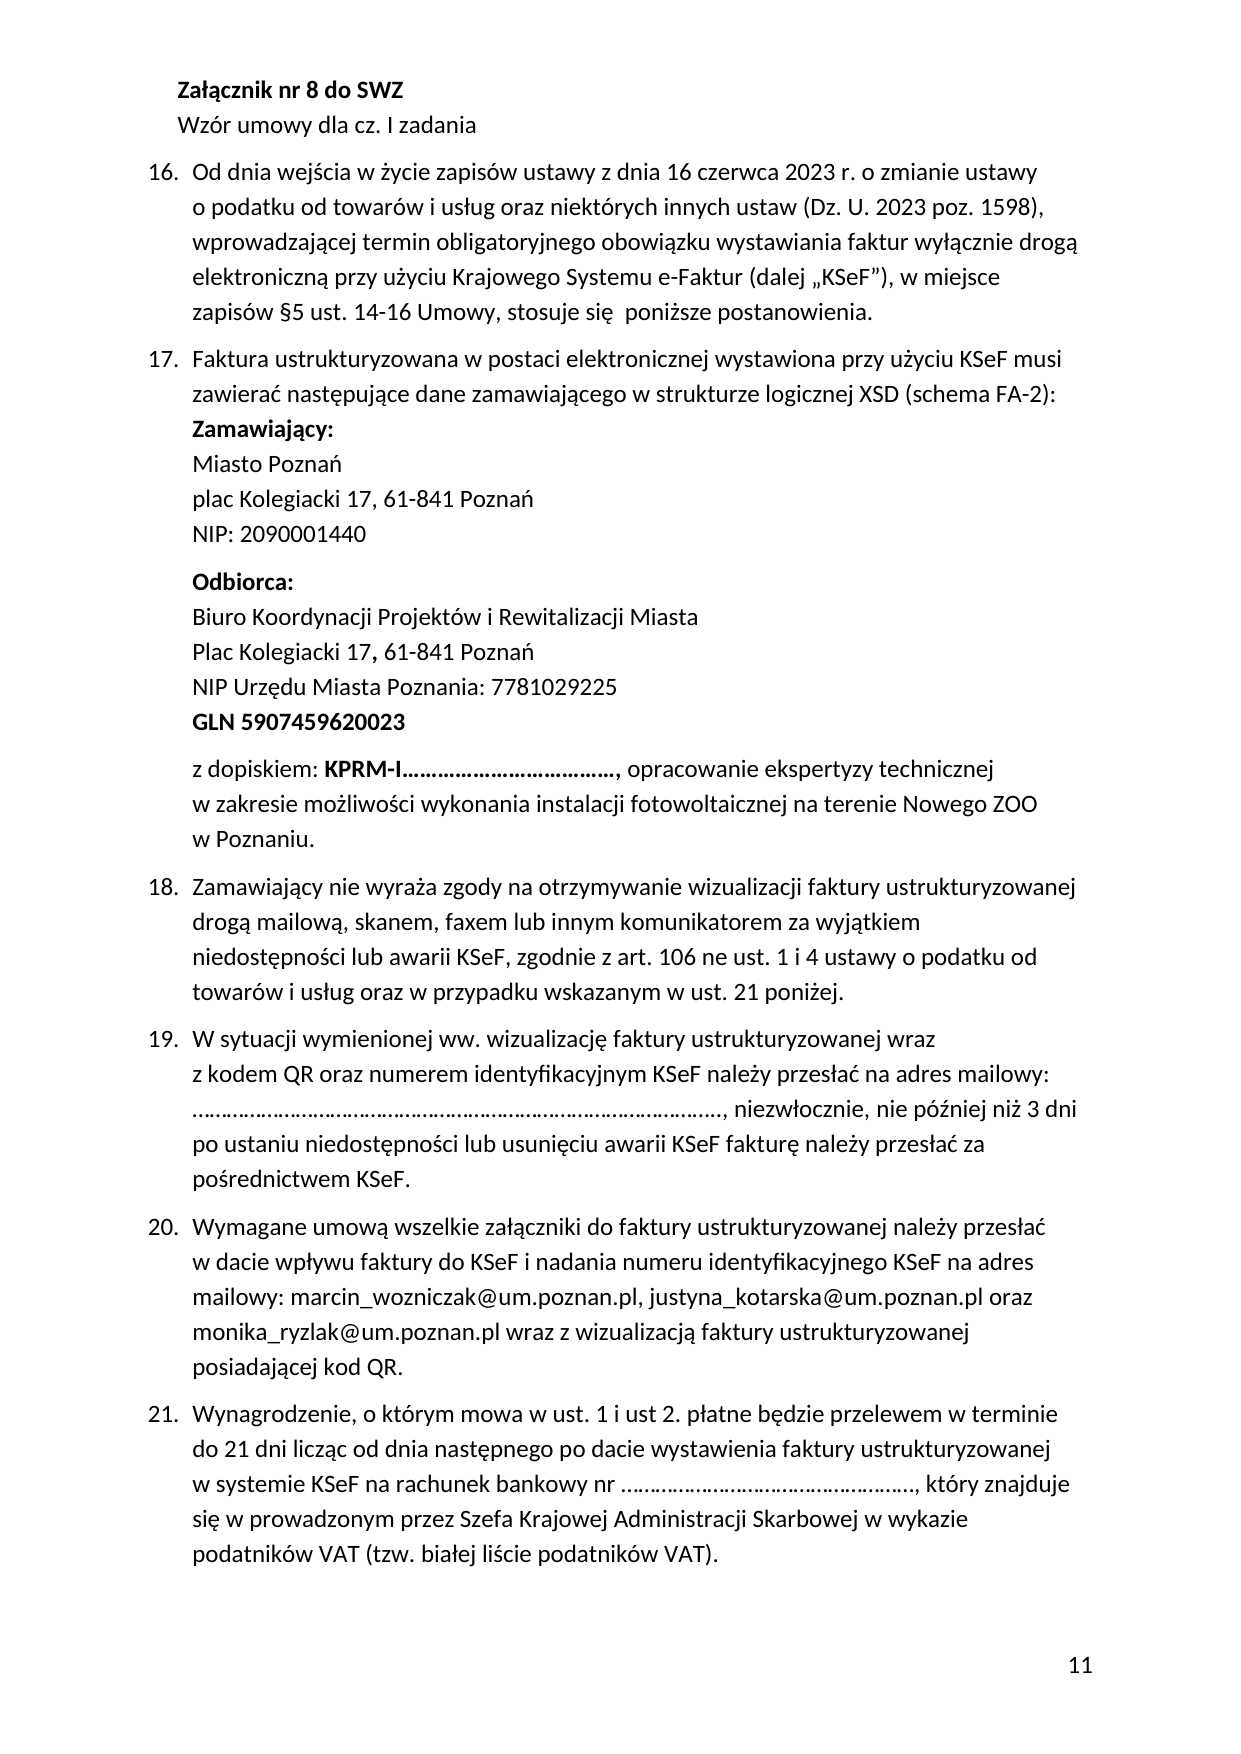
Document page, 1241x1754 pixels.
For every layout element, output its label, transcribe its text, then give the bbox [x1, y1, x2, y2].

list Zamawiający nie wyraża zgody na otrzymywanie wizualizacji faktury ustrukturyzowanej drogą mailową, skanem, faxem lub innym komunikatorem za wyjątkiem niedostępności lub awarii KSeF, zgodnie z art. 106 ne ust. 1 i 4 ustawy o podatku od towarów i usług oraz w przypadku wskazanym w ust. 21 poniżej. [148, 871, 1080, 1006]
list Faktura ustrukturyzowana w postaci elektronicznej wystawiona przy użyciu KSeF musi zawierać następujące dane zamawiającego w strukturze logicznej XSD (schema FA-2): Zamawiający: Miasto Poznań plac Kolegiacki 17, 61-841 Poznań NIP: 2090001440 [148, 343, 1080, 549]
list W sytuacji wymienionej ww. wizualizację faktury ustrukturyzowanej wraz z kodem QR oraz numerem identyfikacyjnym KSeF należy przesłać na adres mailowy: ……………………………………………………………………………….., niezwłocznie, nie później niż 3 dni po ustaniu niedostępności lub usunięciu awarii KSeF fakturę należy przesłać za pośrednictwem KSeF. [148, 1023, 1080, 1194]
subtitle z dopiskiem: KPRM-I………………………………, opracowanie ekspertyzy technicznej w zakresie możliwości wykonania instalacji fotowoltaicznej na terenie Nowego ZOO w Poznaniu. [192, 753, 1080, 854]
list Wymagane umową wszelkie załączniki do faktury ustrukturyzowanej należy przesłać w dacie wpływu faktury do KSeF i nadania numeru identyfikacyjnego KSeF na adres mailowy: marcin_wozniczak@um.poznan.pl, justyna_kotarska@um.poznan.pl oraz monika_ryzlak@um.poznan.pl wraz z wizualizacją faktury ustrukturyzowanej posiadającej kod QR. [148, 1211, 1080, 1381]
text Odbiorca: Biuro Koordynacji Projektów i Rewitalizacji Miasta Plac Kolegiacki 17, 61-841 Poznań NIP Urzędu Miasta Poznania: 7781029225 GLN 5907459620023 [192, 566, 1080, 736]
list Wynagrodzenie, o którym mowa w ust. 1 i ust 2. płatne będzie przelewem w terminie do 21 dni licząc od dnia następnego po dacie wystawienia faktury ustrukturyzowanej w systemie KSeF na rachunek bankowy nr ……………………………………………, który znajduje się w prowadzonym przez Szefa Krajowej Administracji Skarbowej w wykazie podatników VAT (tzw. białej liście podatników VAT). [148, 1398, 1080, 1569]
list Od dnia wejścia w życie zapisów ustawy z dnia 16 czerwca 2023 r. o zmianie ustawy o podatku od towarów i usług oraz niektórych innych ustaw (Dz. U. 2023 poz. 1598), wprowadzającej termin obligatoryjnego obowiązku wystawiania faktur wyłącznie drogą elektroniczną przy użyciu Krajowego Systemu e-Faktur (dalej „KSeF”), w miejsce zapisów §5 ust. 14-16 Umowy, stosuje się poniższe postanowienia. [148, 156, 1080, 326]
